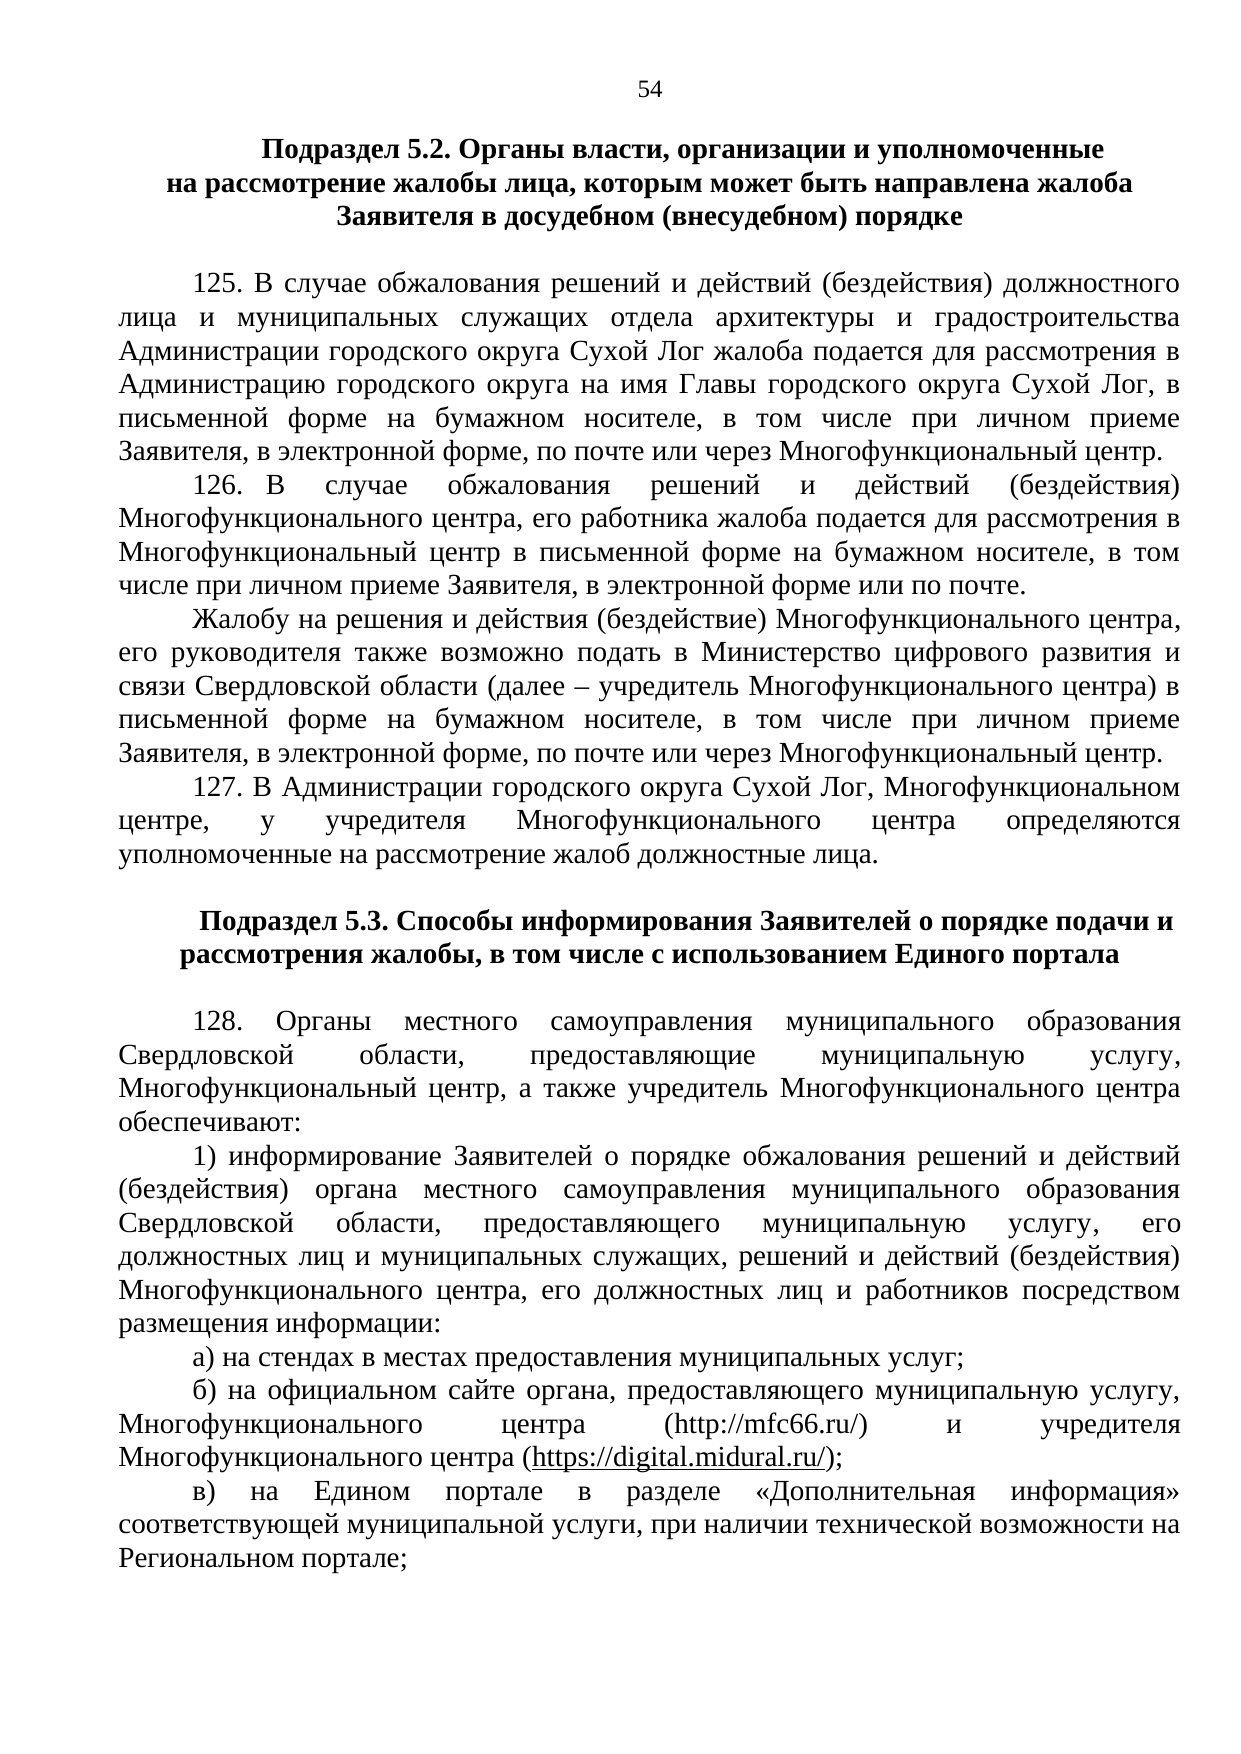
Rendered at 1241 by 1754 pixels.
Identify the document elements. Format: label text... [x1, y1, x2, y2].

text 127. В Администрации городского округа Сухой Лог, Многофункциональном центре, у учредителя Многофункционального центра определяются уполномоченные на рассмотрение жалоб должностные лица. [118, 769, 1181, 869]
text Подраздел 5.3. Способы информирования Заявителей о порядке подачи и рассмотрения жалобы, в том числе с использованием Единого портала [118, 903, 1181, 970]
list В случае обжалования решений и действий (бездействия) Многофункционального центра, его работника жалоба подается для рассмотрения в Многофункциональный центр в письменной форме на бумажном носителе, в том числе при личном приеме Заявителя, в электронной форме или по почте. [118, 467, 1181, 601]
text в) на Едином портале в разделе «Дополнительная информация» соответствующей муниципальной услуги, при наличии технической возможности на Региональном портале; [118, 1473, 1181, 1574]
text 1) информирование Заявителей о порядке обжалования решений и действий (бездействия) органа местного самоуправления муниципального образования Свердловской области, предоставляющего муниципальную услугу, его должностных лиц и муниципальных служащих, решений и действий (бездействия) Многофункционального центра, его должностных лиц и работников посредством размещения информации: [118, 1138, 1181, 1339]
text б) на официальном сайте органа, предоставляющего муниципальную услугу, Многофункционального центра (http://mfc66.ru/) и учредителя Многофункционального центра (https://digital.midural.ru/); [118, 1372, 1181, 1473]
list Жалобу на решения и действия (бездействие) Многофункционального центра, его руководителя также возможно подать в Министерство цифрового развития и связи Свердловской области (далее – учредитель Многофункционального центра) в письменной форме на бумажном носителе, в том числе при личном приеме Заявителя, в электронной форме, по почте или через Многофункциональный центр. [118, 601, 1181, 769]
text Подраздел 5.2. Органы власти, организации и уполномоченные на рассмотрение жалобы лица, которым может быть направлена жалоба Заявителя в досудебном (внесудебном) порядке [118, 131, 1181, 232]
text а) на стендах в местах предоставления муниципальных услуг; [118, 1339, 1181, 1372]
list 125. В случае обжалования решений и действий (бездействия) должностного лица и муниципальных служащих отдела архитектуры и градостроительства Администрации городского округа Сухой Лог жалоба подается для рассмотрения в Администрацию городского округа на имя Главы городского округа Сухой Лог, в письменной форме на бумажном носителе, в том числе при личном приеме Заявителя, в электронной форме, по почте или через Многофункциональный центр. [118, 266, 1181, 467]
text 128. Органы местного самоуправления муниципального образования Свердловской области, предоставляющие муниципальную услугу, Многофункциональный центр, а также учредитель Многофункционального центра обеспечивают: [118, 1003, 1181, 1138]
